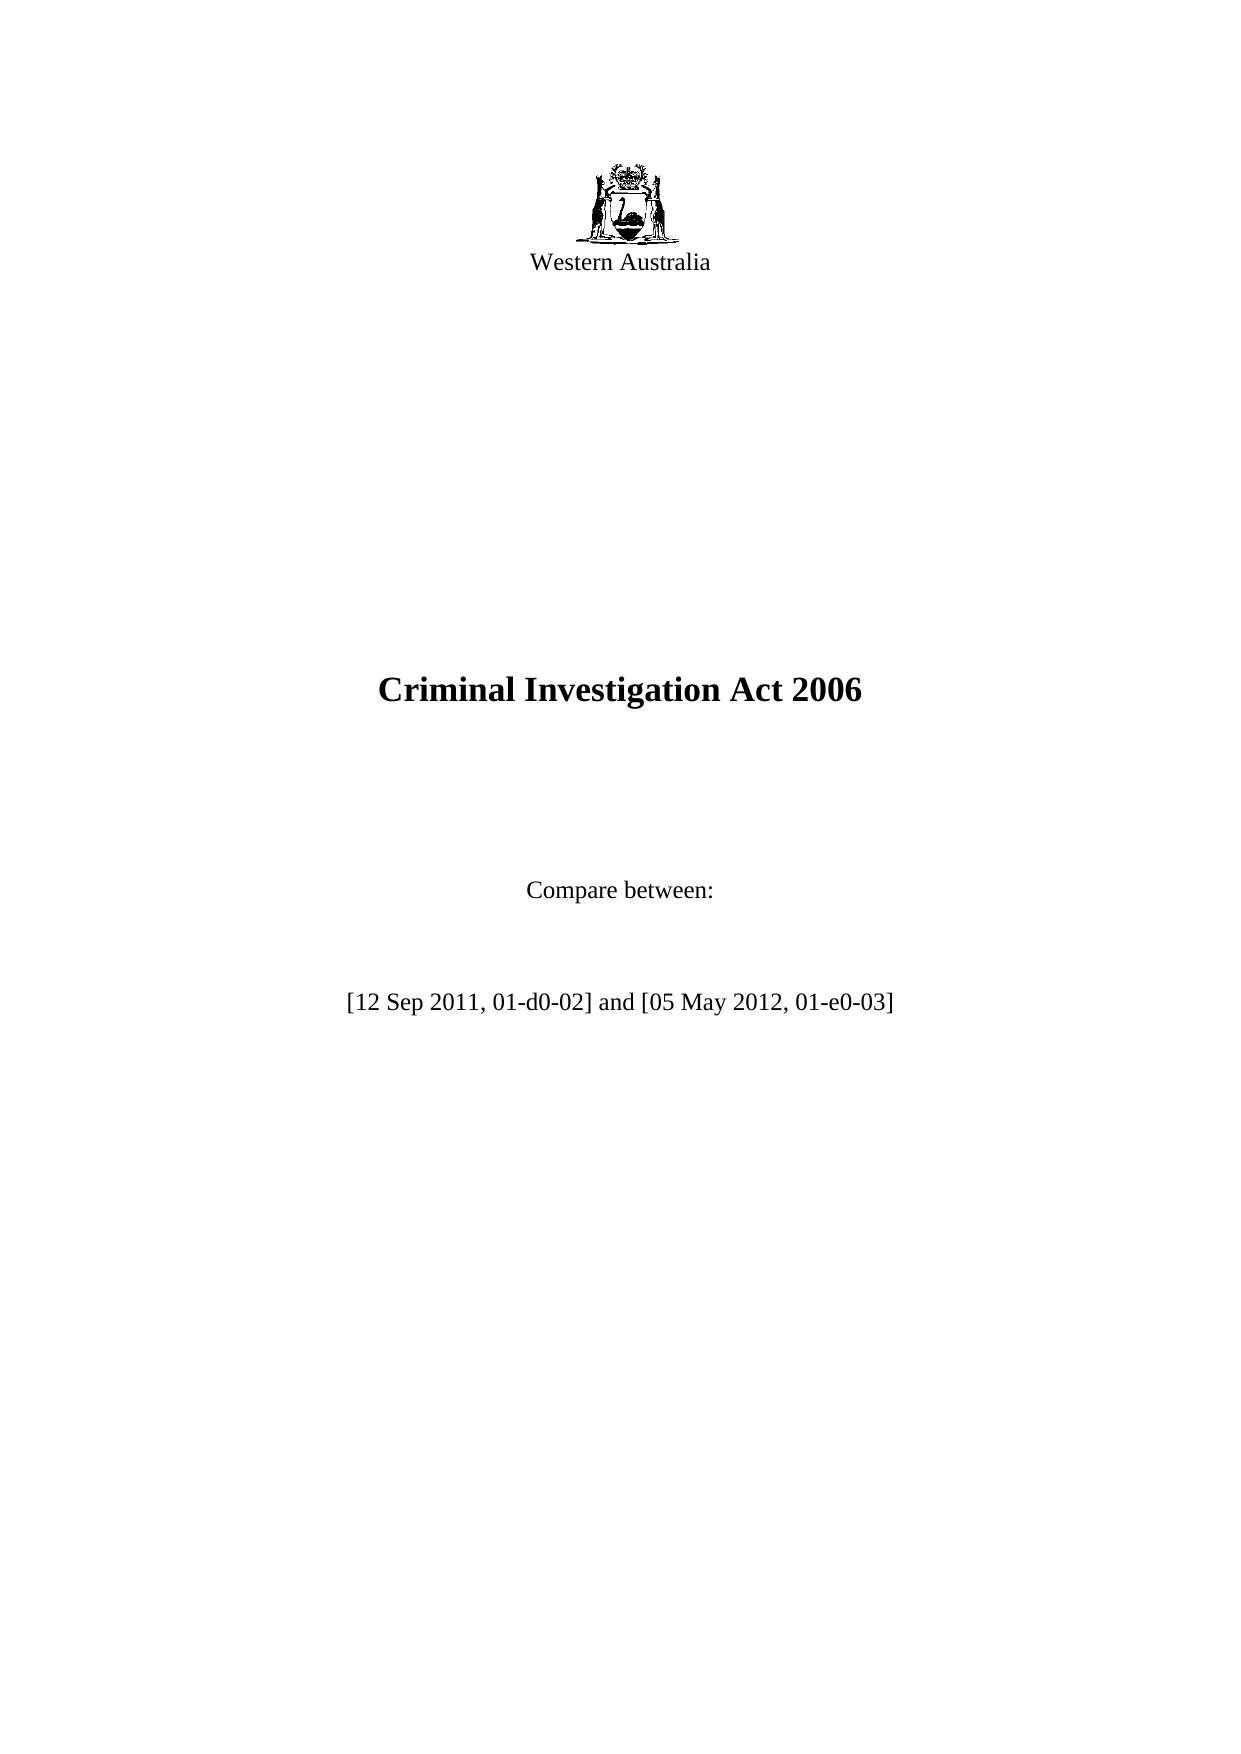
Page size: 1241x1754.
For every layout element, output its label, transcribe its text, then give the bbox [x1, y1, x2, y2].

text Western Australia [251, 247, 990, 276]
text [12 Sep 2011, 01-d0-02] and [05 May 2012, 01-e0-03] [251, 987, 990, 1016]
text Compare between: [251, 875, 990, 904]
text Criminal Investigation Act 2006 [251, 668, 990, 709]
picture [575, 162, 679, 246]
